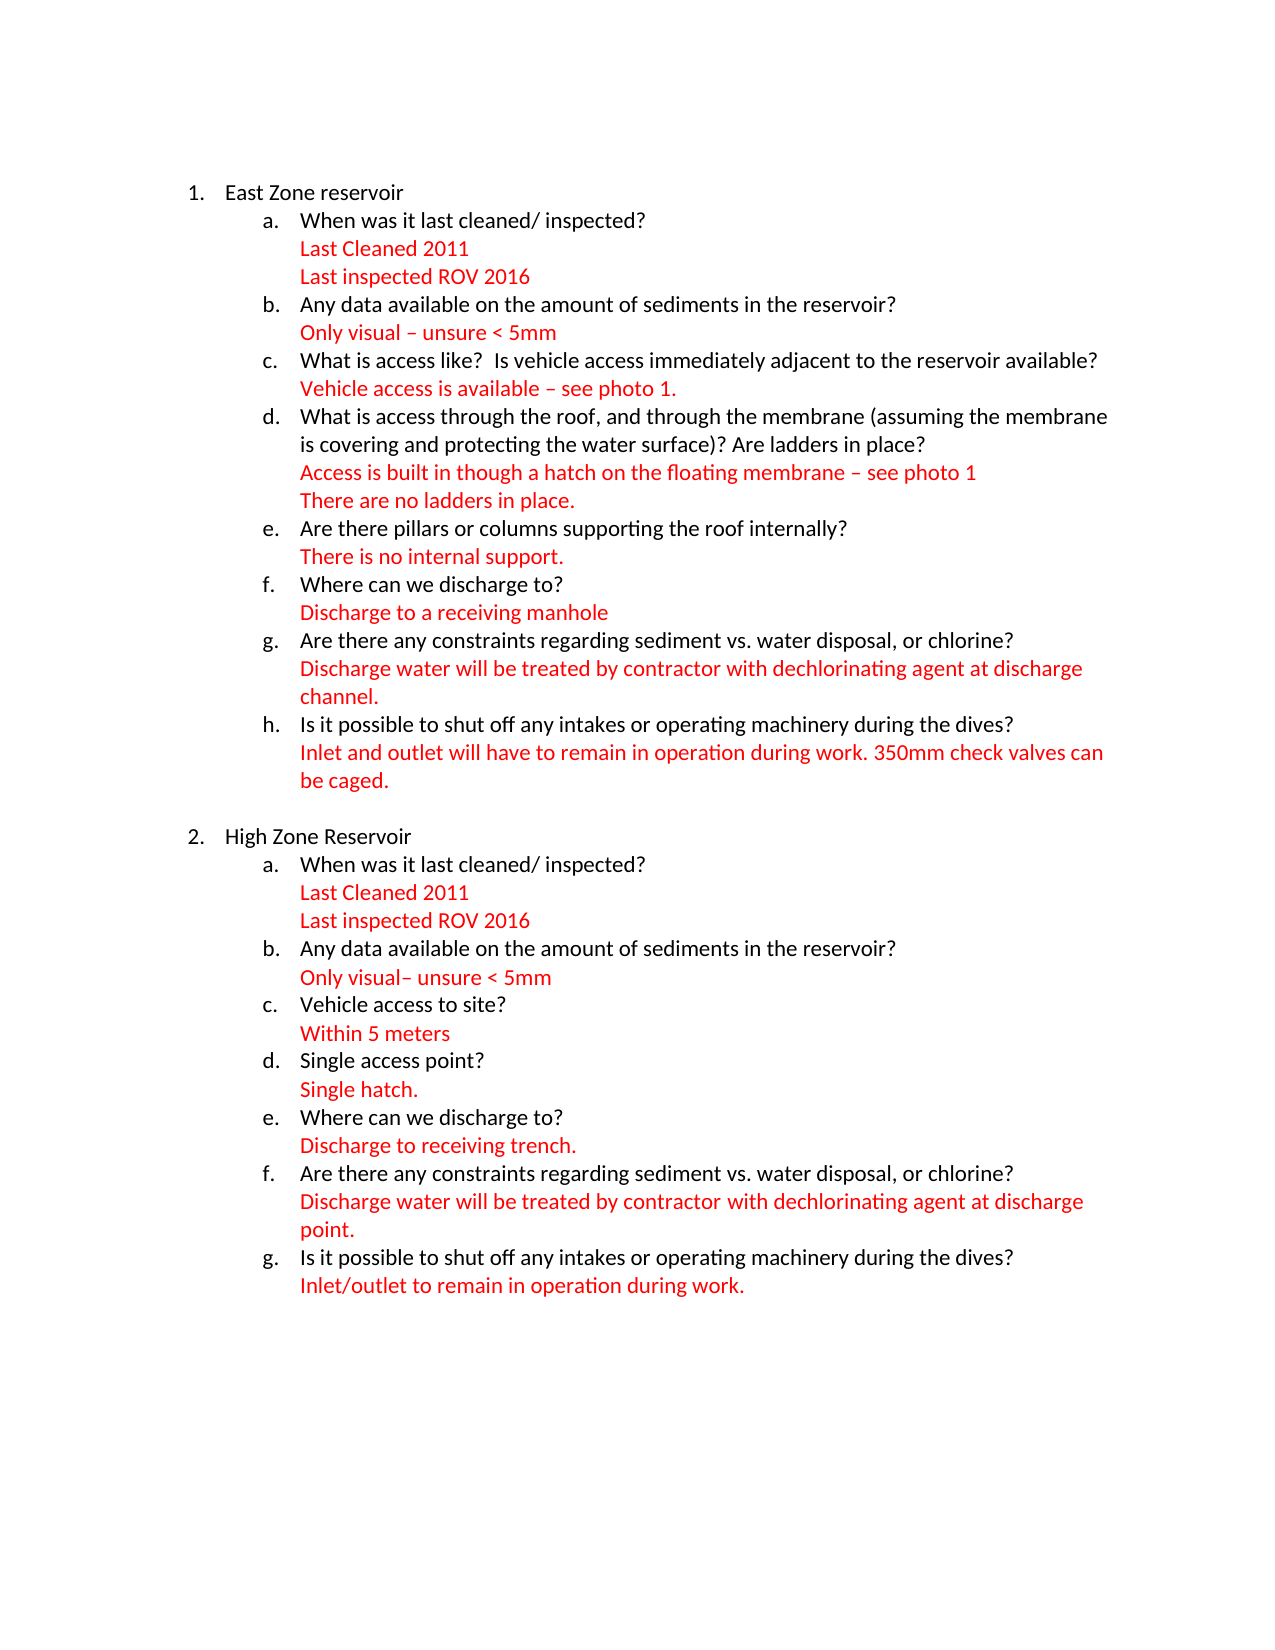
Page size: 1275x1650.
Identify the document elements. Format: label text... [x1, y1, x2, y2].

text There is no internal support. [300, 542, 1125, 570]
list Are there any constraints regarding sediment vs. water disposal, or chlorine? [262, 1159, 1125, 1187]
text Access is built in though a hatch on the floating membrane – see photo 1 [300, 458, 1125, 486]
list Last Cleaned 2011 [225, 878, 1125, 907]
text Within 5 meters [300, 1019, 1125, 1047]
text Inlet and outlet will have to remain in operation during work. 350mm check valves can be caged. [300, 738, 1125, 794]
list Inlet/outlet to remain in operation during work. [300, 1271, 1125, 1299]
text Only visual– unsure < 5mm [300, 963, 1125, 991]
list Where can we discharge to? [262, 1103, 1125, 1131]
list Where can we discharge to? [262, 570, 1125, 598]
text Last Cleaned 2011 [300, 234, 1125, 262]
text Single hatch. [300, 1075, 1125, 1103]
text Last inspected ROV 2016 [300, 262, 1125, 290]
list Any data available on the amount of sediments in the reservoir? [262, 934, 1125, 963]
text Discharge to receiving trench. [300, 1131, 1125, 1159]
list High Zone Reservoir [187, 822, 1125, 851]
list East Zone reservoir [187, 178, 1125, 206]
list When was it last cleaned/ inspected? [262, 851, 1125, 878]
text There are no ladders in place. [300, 486, 1125, 514]
list What is access through the roof, and through the membrane (assuming the membrane is covering and protecting the water surface)? Are ladders in place? [262, 402, 1125, 458]
list Vehicle access to site? [262, 991, 1125, 1019]
list Discharge water will be treated by contractor with dechlorinating agent at discharge point. [300, 1187, 1125, 1243]
list Any data available on the amount of sediments in the reservoir? [262, 290, 1125, 318]
list Last inspected ROV 2016 [225, 907, 1125, 934]
text Discharge to a receiving manhole [300, 598, 1125, 626]
list Is it possible to shut off any intakes or operating machinery during the dives? [262, 1243, 1125, 1271]
list Is it possible to shut off any intakes or operating machinery during the dives? [262, 710, 1125, 738]
list Single access point? [262, 1047, 1125, 1075]
text Only visual – unsure < 5mm [300, 318, 1125, 346]
list Vehicle access is available – see photo 1. [300, 374, 1125, 402]
list What is access like? Is vehicle access immediately adjacent to the reservoir available? [262, 346, 1125, 374]
text Discharge water will be treated by contractor with dechlorinating agent at discharge channel. [300, 654, 1125, 710]
list Are there pillars or columns supporting the roof internally? [262, 514, 1125, 542]
list When was it last cleaned/ inspected? [262, 206, 1125, 234]
list Are there any constraints regarding sediment vs. water disposal, or chlorine? [262, 626, 1125, 654]
